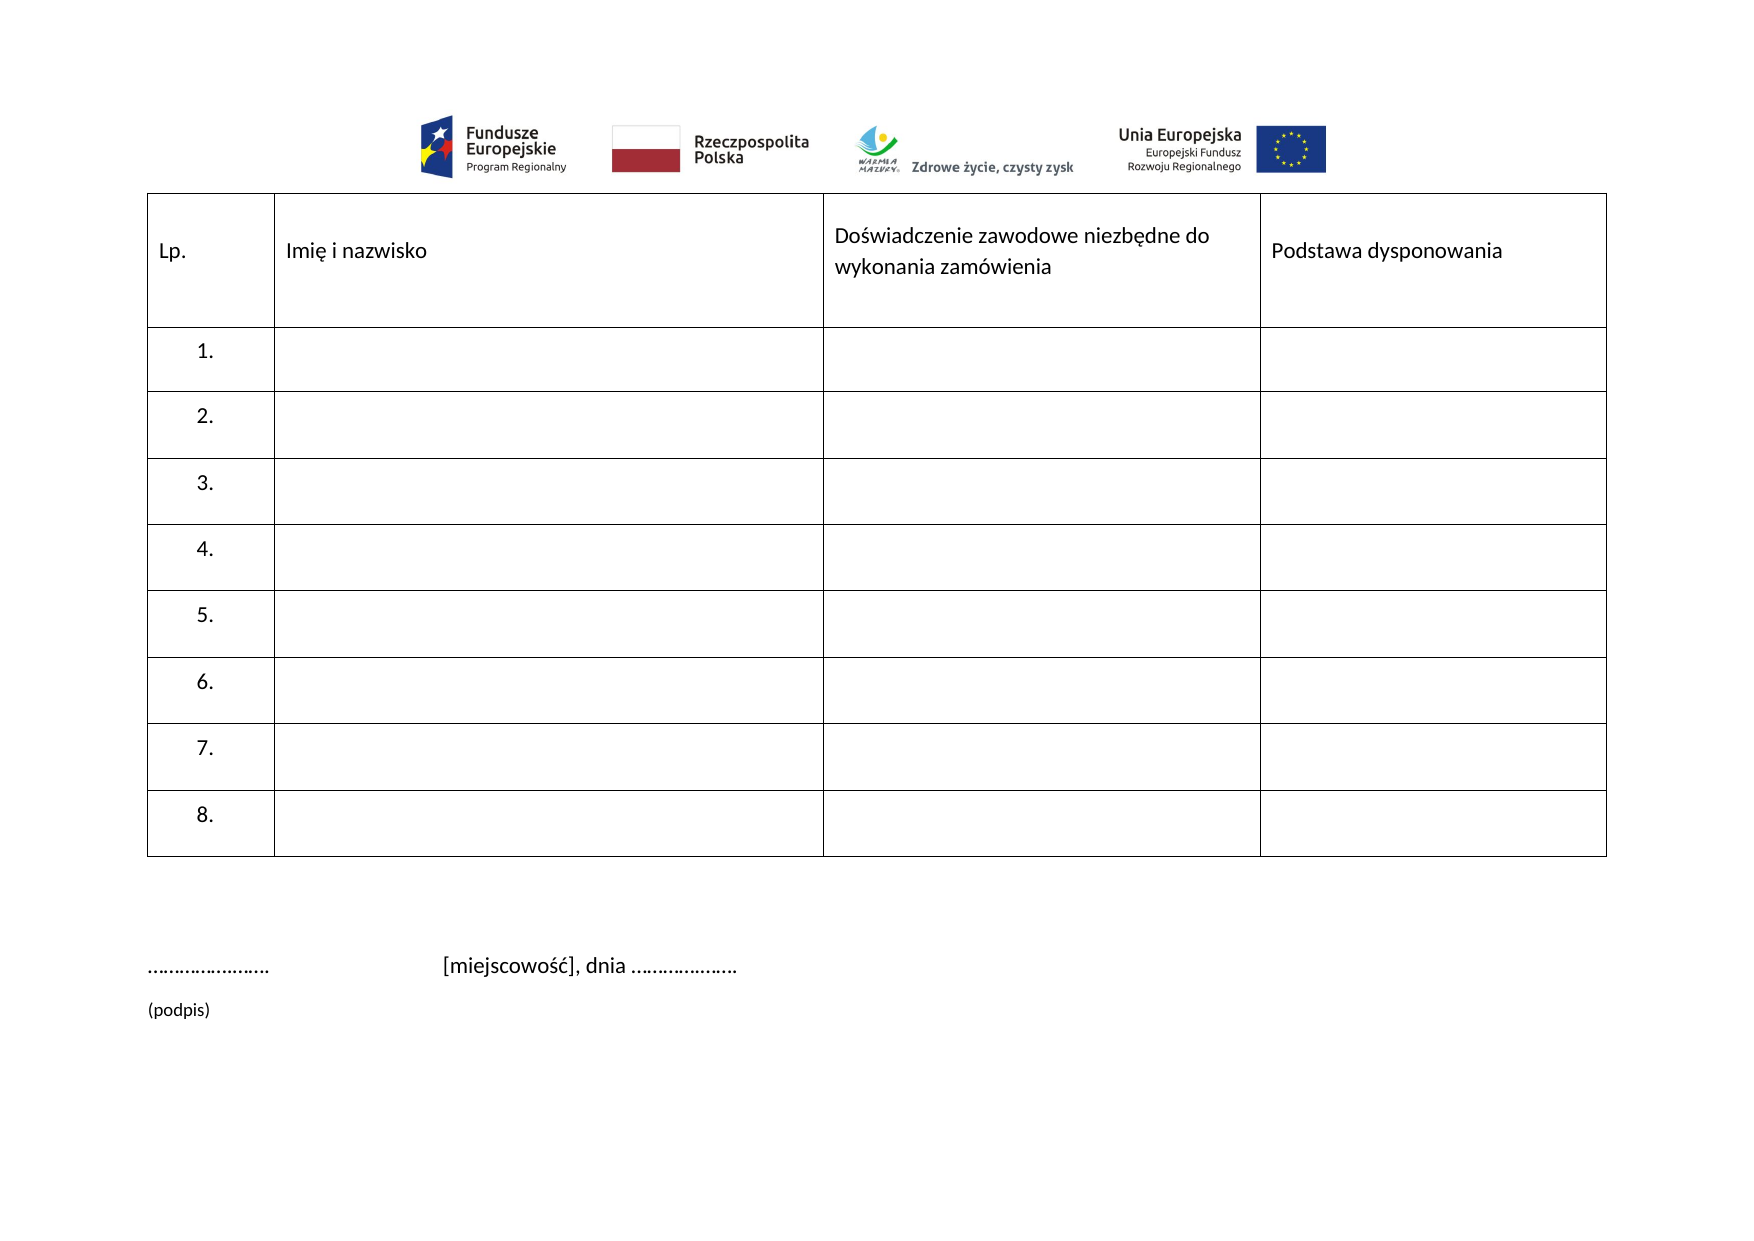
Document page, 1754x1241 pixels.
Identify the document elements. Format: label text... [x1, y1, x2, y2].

table_cell [1261, 591, 1606, 657]
table_cell [275, 392, 823, 457]
table_cell [148, 459, 274, 524]
table_cell [1261, 791, 1606, 856]
table_cell [148, 591, 274, 657]
table_cell [148, 658, 274, 723]
table_cell [824, 328, 1260, 391]
table_cell [148, 724, 274, 790]
table_header Imię i nazwisko [275, 194, 823, 327]
table_cell [275, 591, 823, 657]
table_header Lp. [148, 194, 274, 327]
table_cell [1261, 525, 1606, 590]
table_header Doświadczenie zawodowe niezbędne do wykonania zamówienia [824, 194, 1260, 327]
picture [400, 101, 1346, 193]
text (podpis) [148, 998, 1606, 1021]
table_cell [1261, 658, 1606, 723]
table_cell [824, 591, 1260, 657]
table_cell [824, 724, 1260, 790]
table_cell [824, 525, 1260, 590]
table_cell [148, 328, 274, 391]
table_header Podstawa dysponowania [1261, 194, 1606, 327]
table_cell [824, 658, 1260, 723]
table_cell [148, 525, 274, 590]
table_cell [824, 459, 1260, 524]
table_cell [275, 724, 823, 790]
table_cell [275, 658, 823, 723]
table_cell [148, 392, 274, 457]
table_cell [1261, 328, 1606, 391]
table_cell [1261, 724, 1606, 790]
table_cell [824, 791, 1260, 856]
table_cell [1261, 459, 1606, 524]
table_cell [148, 791, 274, 856]
table_cell [275, 459, 823, 524]
table_cell [275, 525, 823, 590]
table_cell [275, 791, 823, 856]
table_cell [275, 328, 823, 391]
text …………….……. [miejscowość], dnia ………….……. [148, 951, 1606, 979]
table_cell [1261, 392, 1606, 457]
table_cell [824, 392, 1260, 457]
